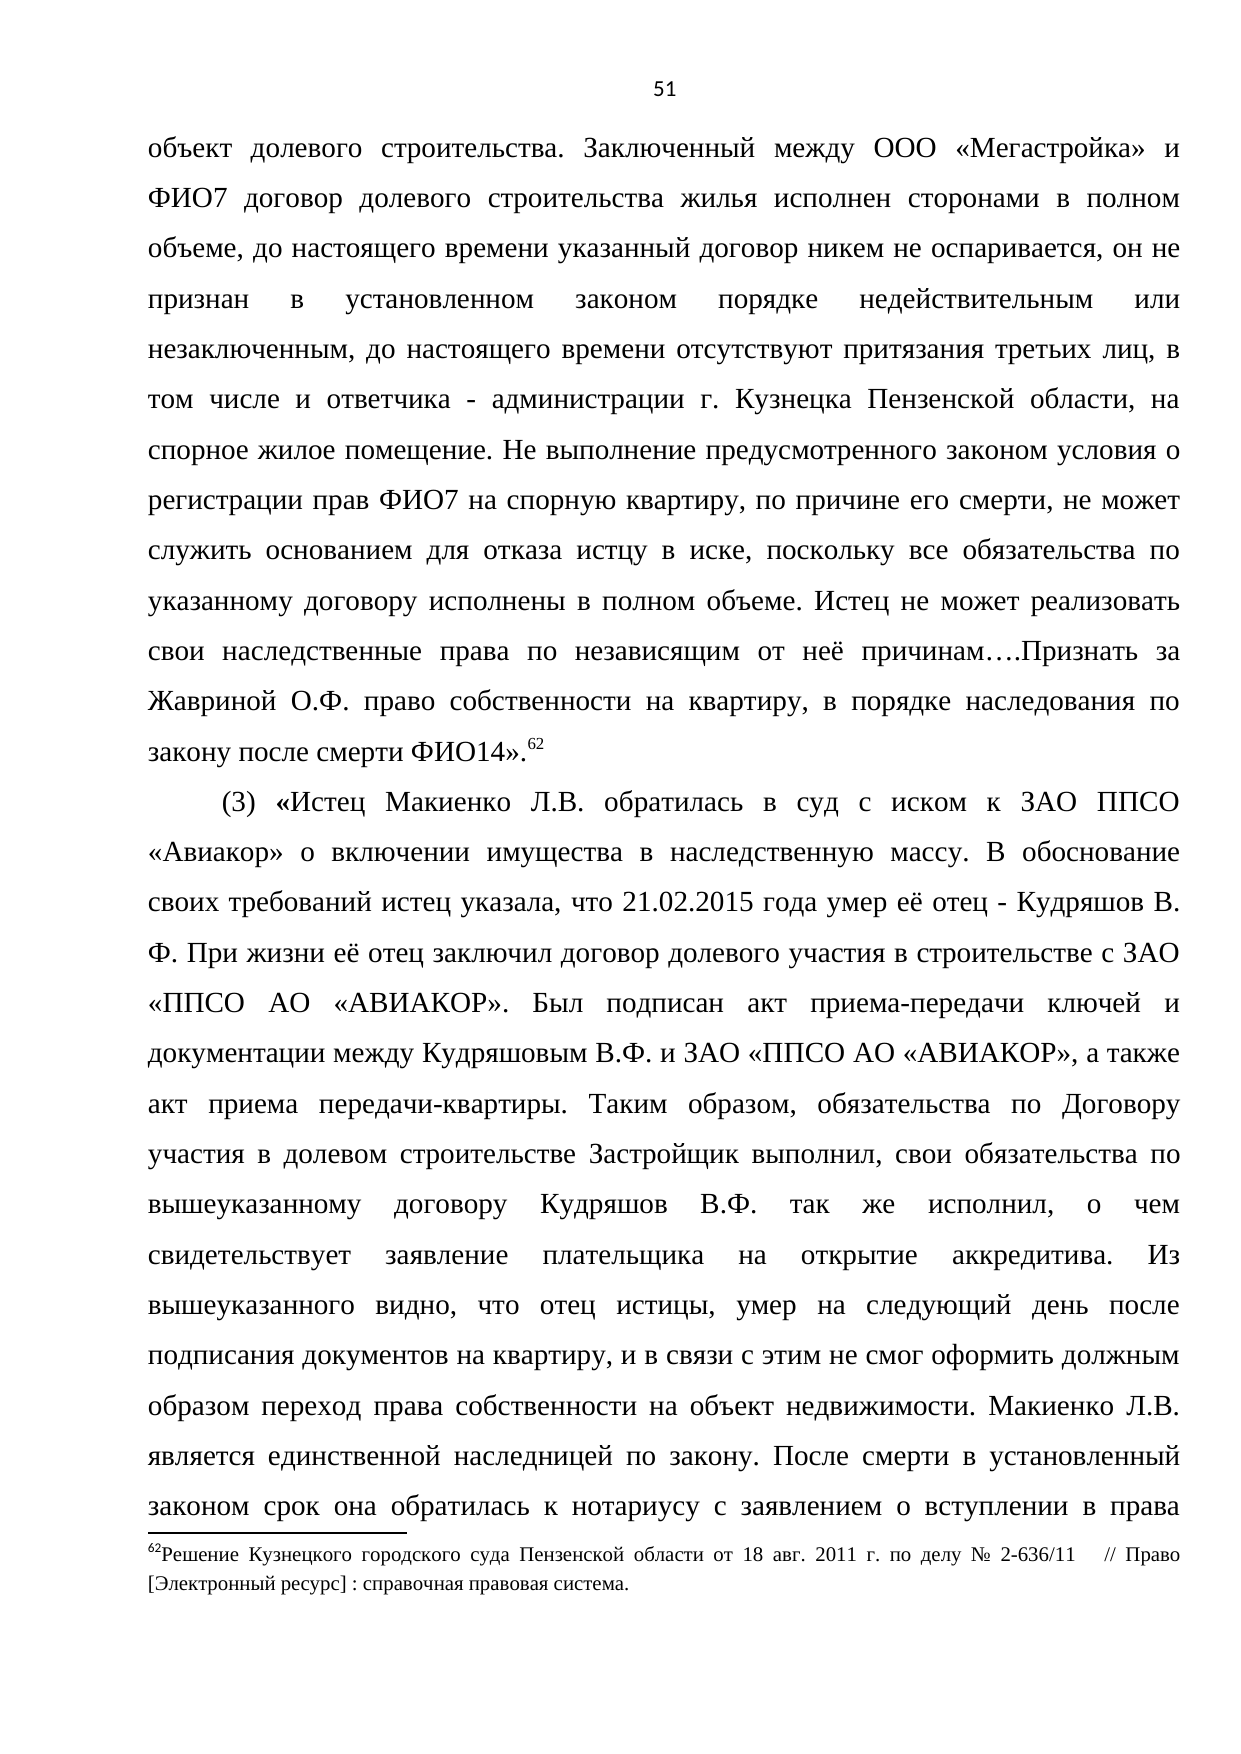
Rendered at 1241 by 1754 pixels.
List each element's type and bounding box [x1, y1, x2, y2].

text [148, 784, 1181, 1522]
text [148, 130, 1181, 767]
